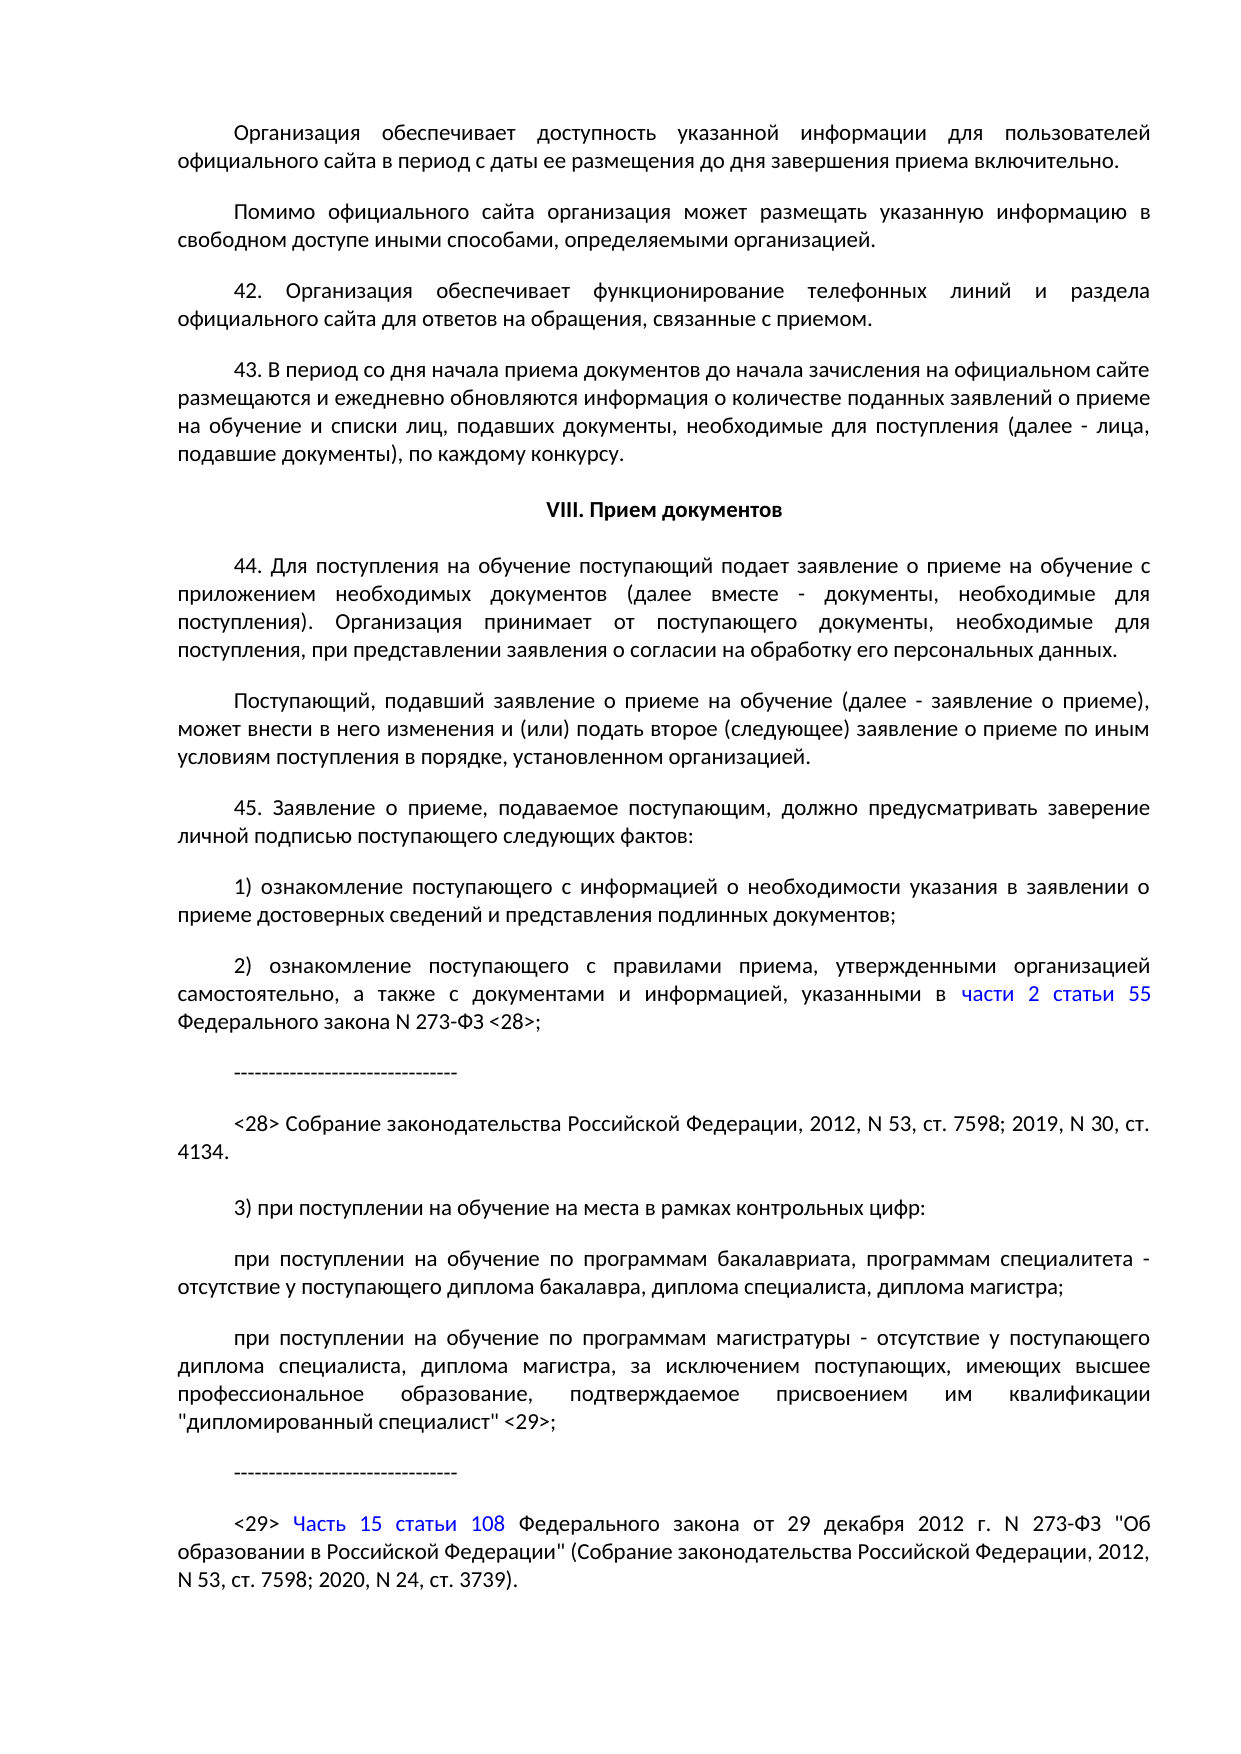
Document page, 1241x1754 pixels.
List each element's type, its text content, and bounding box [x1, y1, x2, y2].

text -------------------------------- [177, 1458, 1152, 1486]
text <28> Собрание законодательства Российской Федерации, 2012, N 53, ст. 7598; 2019, N 30, ст. 4134. [177, 1109, 1152, 1165]
text Организация обеспечивает доступность указанной информации для пользователей официального сайта в период с даты ее размещения до дня завершения приема включительно. [177, 118, 1152, 174]
text при поступлении на обучение по программам магистратуры - отсутствие у поступающего диплома специалиста, диплома магистра, за исключением поступающих, имеющих высшее профессиональное образование, подтверждаемое присвоением им квалификации "дипломированный специалист" <29>; [177, 1323, 1152, 1435]
text 42. Организация обеспечивает функционирование телефонных линий и раздела официального сайта для ответов на обращения, связанные с приемом. [177, 276, 1152, 332]
text 2) ознакомление поступающего с правилами приема, утвержденными организацией самостоятельно, а также с документами и информацией, указанными в части 2 статьи 55 Федерального закона N 273-ФЗ <28>; [177, 951, 1152, 1035]
title VIII. Прием документов [177, 495, 1152, 523]
text 45. Заявление о приеме, подаваемое поступающим, должно предусматривать заверение личной подписью поступающего следующих фактов: [177, 793, 1152, 849]
text 1) ознакомление поступающего с информацией о необходимости указания в заявлении о приеме достоверных сведений и представления подлинных документов; [177, 872, 1152, 928]
text <29> Часть 15 статьи 108 Федерального закона от 29 декабря 2012 г. N 273-ФЗ "Об образовании в Российской Федерации" (Собрание законодательства Российской Федерации, 2012, N 53, ст. 7598; 2020, N 24, ст. 3739). [177, 1509, 1152, 1593]
text 44. Для поступления на обучение поступающий подает заявление о приеме на обучение с приложением необходимых документов (далее вместе - документы, необходимые для поступления). Организация принимает от поступающего документы, необходимые для поступления, при представлении заявления о согласии на обработку его персональных данных. [177, 551, 1152, 663]
text 3) при поступлении на обучение на места в рамках контрольных цифр: [177, 1193, 1152, 1221]
text -------------------------------- [177, 1058, 1152, 1086]
text 43. В период со дня начала приема документов до начала зачисления на официальном сайте размещаются и ежедневно обновляются информация о количестве поданных заявлений о приеме на обучение и списки лиц, подавших документы, необходимые для поступления (далее - лица, подавшие документы), по каждому конкурсу. [177, 355, 1152, 467]
text Поступающий, подавший заявление о приеме на обучение (далее - заявление о приеме), может внести в него изменения и (или) подать второе (следующее) заявление о приеме по иным условиям поступления в порядке, установленном организацией. [177, 686, 1152, 770]
text Помимо официального сайта организация может размещать указанную информацию в свободном доступе иными способами, определяемыми организацией. [177, 197, 1152, 253]
text при поступлении на обучение по программам бакалавриата, программам специалитета - отсутствие у поступающего диплома бакалавра, диплома специалиста, диплома магистра; [177, 1244, 1152, 1300]
